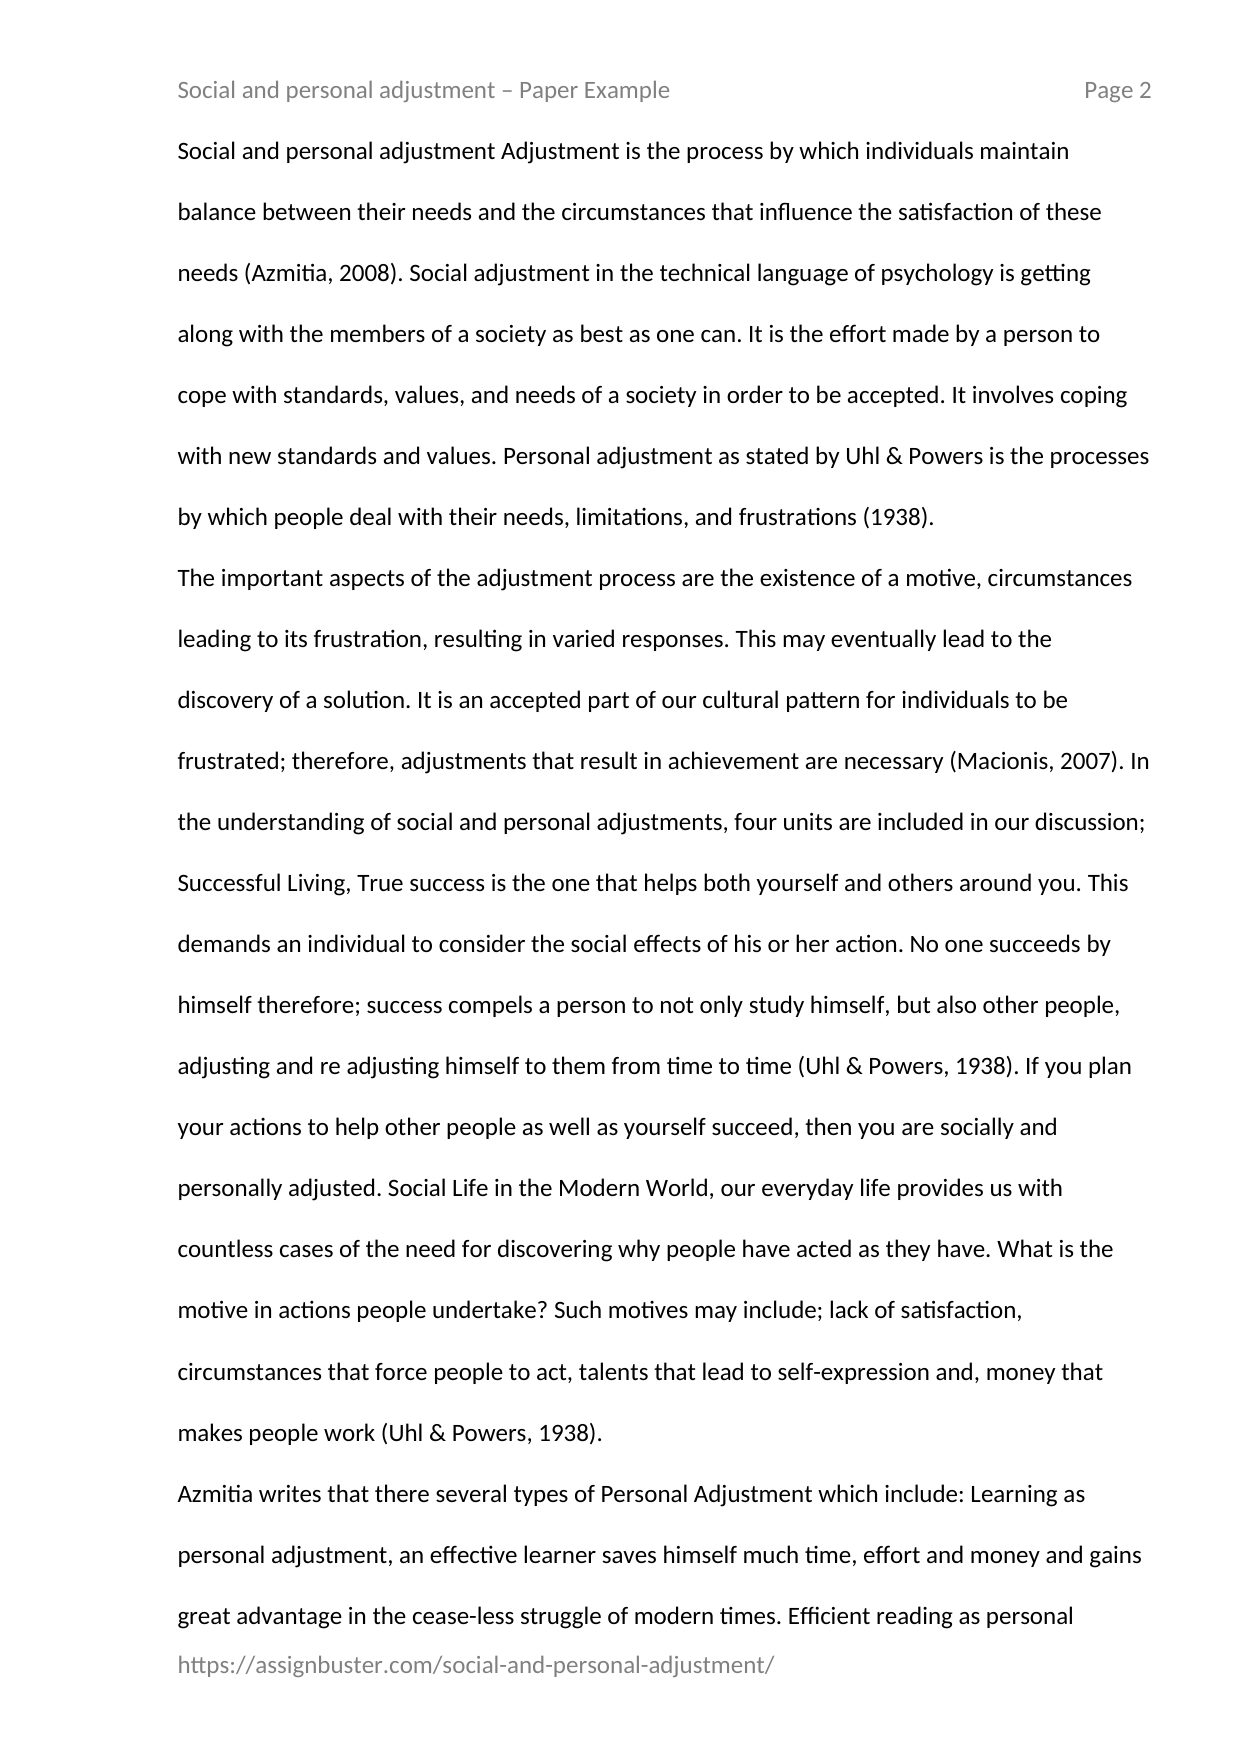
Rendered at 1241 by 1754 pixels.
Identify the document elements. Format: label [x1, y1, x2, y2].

text [177, 135, 1152, 1630]
